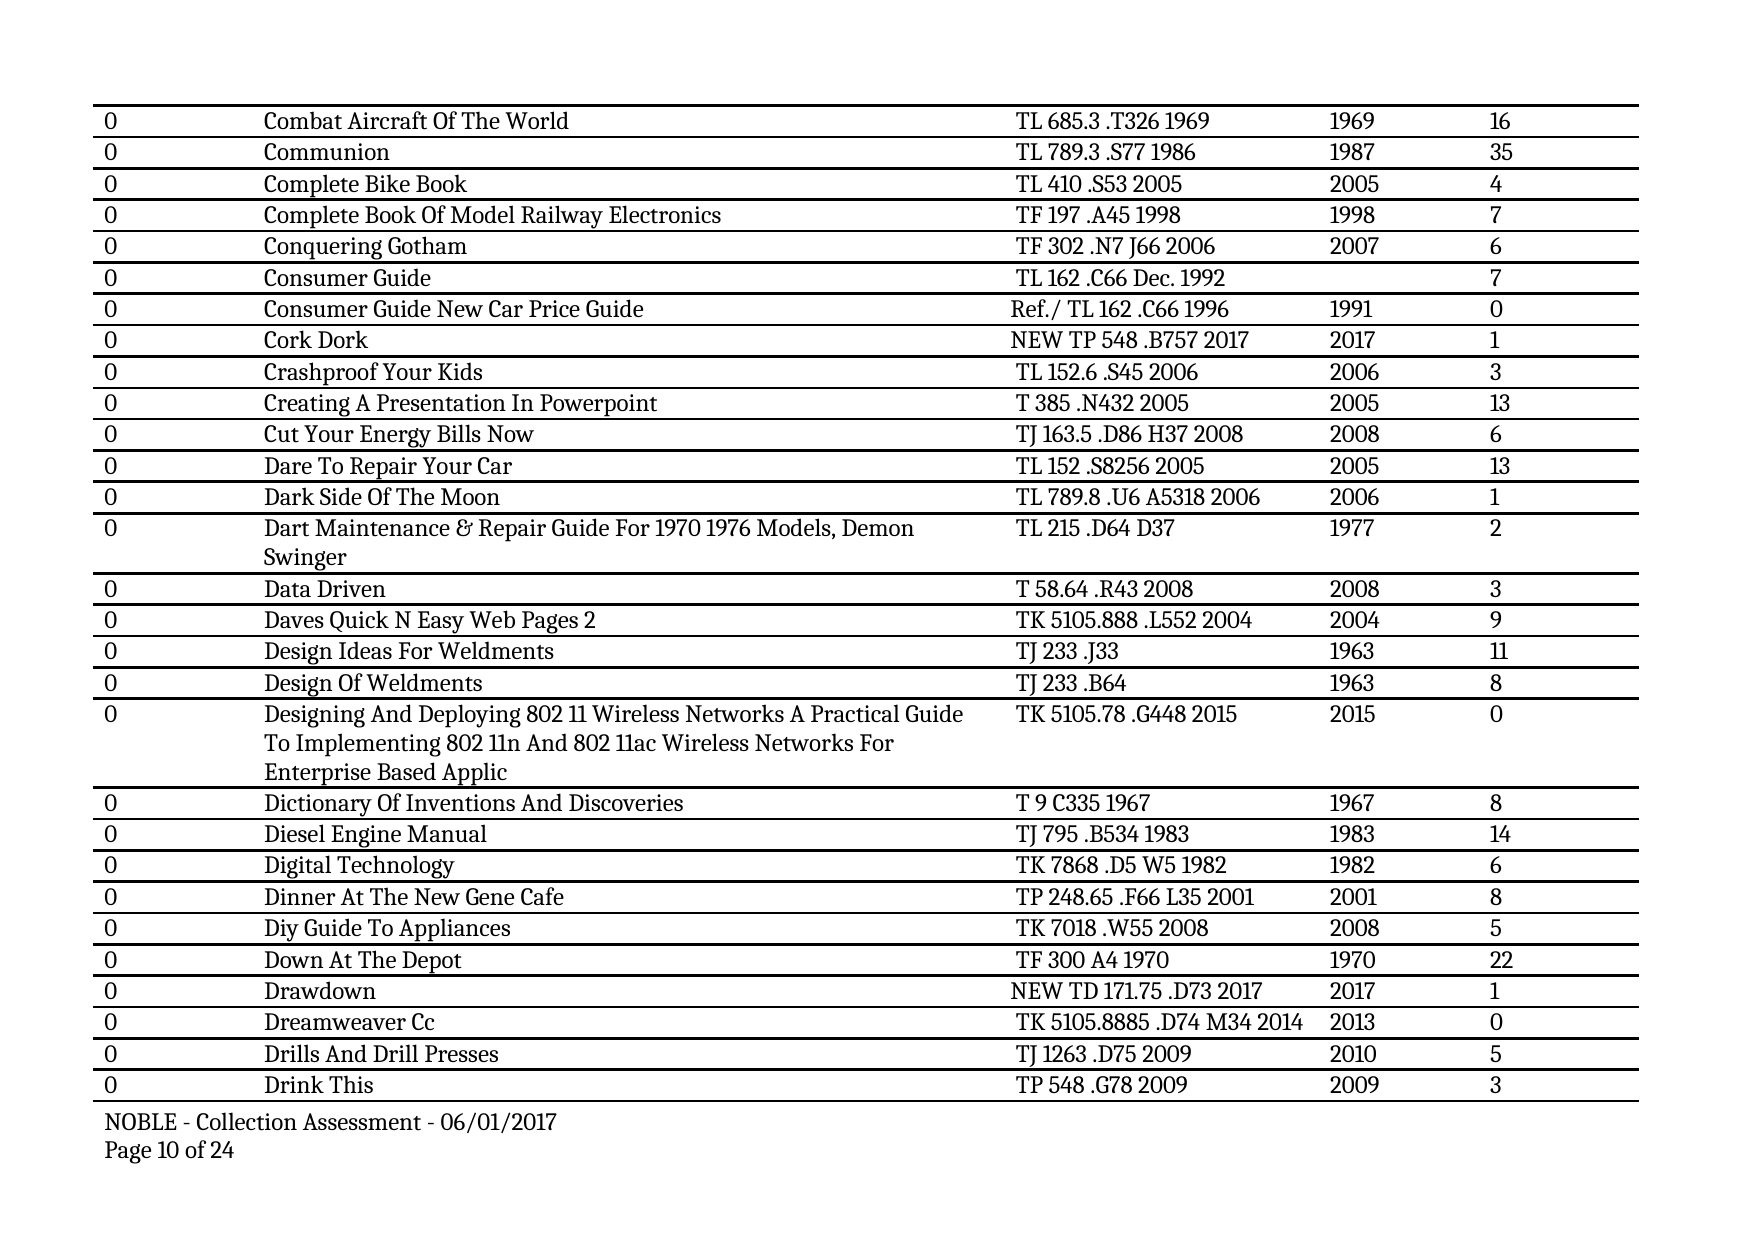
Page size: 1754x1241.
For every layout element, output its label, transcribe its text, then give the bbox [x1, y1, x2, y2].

table_cell Dart Maintenance & Repair Guide For 1970 1976 Models, Demon Swinger [253, 515, 999, 572]
table_cell 0 [93, 700, 253, 786]
table_cell TL 789.8 .U6 A5318 2006 [999, 483, 1319, 512]
table_cell Drawdown [253, 977, 999, 1006]
table_cell 0 [93, 358, 253, 386]
table_cell TL 162 .C66 Dec. 1992 [999, 264, 1319, 292]
table_cell 1982 [1319, 852, 1478, 880]
table_cell Digital Technology [253, 852, 999, 880]
table_cell 0 [93, 420, 253, 449]
table_cell 0 [93, 852, 253, 880]
table_cell 1963 [1319, 637, 1478, 666]
table_cell TK 5105.888 .L552 2004 [999, 606, 1319, 634]
table_cell Diy Guide To Appliances [253, 914, 999, 943]
table_cell TP 548 .G78 2009 [999, 1071, 1319, 1100]
table_cell Consumer Guide New Car Price Guide [253, 295, 999, 324]
table_cell 0 [93, 820, 253, 849]
table_cell 2004 [1319, 606, 1478, 634]
table_cell 2006 [1319, 483, 1478, 512]
table_cell Combat Aircraft Of The World [253, 107, 999, 136]
table_cell 1970 [1319, 946, 1478, 974]
table_cell 2017 [1319, 326, 1478, 355]
table_cell Data Driven [253, 575, 999, 603]
table_cell Complete Book Of Model Railway Electronics [253, 201, 999, 229]
table_cell 0 [93, 170, 253, 198]
table_cell Conquering Gotham [253, 232, 999, 261]
table_cell Dark Side Of The Moon [253, 483, 999, 512]
table_cell 6 [1479, 852, 1638, 880]
table_cell 2010 [1319, 1040, 1478, 1068]
table_cell 0 [93, 789, 253, 817]
table_cell 2008 [1319, 575, 1478, 603]
table_cell Dreamweaver Cc [253, 1008, 999, 1037]
table_cell 1963 [1319, 669, 1478, 697]
table_cell 0 [93, 669, 253, 697]
table_cell 2006 [1319, 358, 1478, 386]
table_cell 0 [93, 201, 253, 229]
table_cell 3 [1479, 575, 1638, 603]
table_cell Complete Bike Book [253, 170, 999, 198]
table_cell 1991 [1319, 295, 1478, 324]
table_cell 2017 [1319, 977, 1478, 1006]
table_cell Ref./ TL 162 .C66 1996 [999, 295, 1319, 324]
table_cell 0 [93, 575, 253, 603]
table_cell 1969 [1319, 107, 1478, 136]
table_cell 0 [93, 483, 253, 512]
table_cell 7 [1479, 201, 1638, 229]
table_cell NEW TD 171.75 .D73 2017 [999, 977, 1319, 1006]
table_cell 0 [93, 977, 253, 1006]
table_cell 8 [1479, 883, 1638, 912]
table_cell Designing And Deploying 802 11 Wireless Networks A Practical Guide To Implementing 802 11n And 802 11ac Wireless Networks For Enterprise Based Applic [253, 700, 999, 786]
table_cell 14 [1479, 820, 1638, 849]
table_cell 0 [93, 1071, 253, 1100]
table_cell 2001 [1319, 883, 1478, 912]
table_cell TL 685.3 .T326 1969 [999, 107, 1319, 136]
table_cell Crashproof Your Kids [253, 358, 999, 386]
table_cell TK 5105.78 .G448 2015 [999, 700, 1319, 786]
table_cell 2 [1479, 515, 1638, 572]
table_cell 0 [1479, 295, 1638, 324]
table_cell 1 [1479, 483, 1638, 512]
table_cell T 385 .N432 2005 [999, 389, 1319, 418]
table_cell 6 [1479, 232, 1638, 261]
table_cell T 58.64 .R43 2008 [999, 575, 1319, 603]
table_cell 2015 [1319, 700, 1478, 786]
table_cell 0 [93, 883, 253, 912]
table_cell TJ 163.5 .D86 H37 2008 [999, 420, 1319, 449]
table_cell 0 [93, 326, 253, 355]
table_cell 1987 [1319, 138, 1478, 167]
table_cell Creating A Presentation In Powerpoint [253, 389, 999, 418]
table_cell 4 [1479, 170, 1638, 198]
table_cell NEW TP 548 .B757 2017 [999, 326, 1319, 355]
table_cell 0 [93, 389, 253, 418]
table_cell TP 248.65 .F66 L35 2001 [999, 883, 1319, 912]
table_cell 0 [93, 452, 253, 480]
table_cell Design Ideas For Weldments [253, 637, 999, 666]
table_cell 2009 [1319, 1071, 1478, 1100]
table_cell TF 302 .N7 J66 2006 [999, 232, 1319, 261]
table_cell 0 [1479, 700, 1638, 786]
table_cell 7 [1479, 264, 1638, 292]
table_cell 13 [1479, 389, 1638, 418]
table_cell 35 [1479, 138, 1638, 167]
table_cell [1319, 264, 1478, 292]
table_cell 0 [93, 264, 253, 292]
table_cell 0 [93, 515, 253, 572]
table_cell 9 [1479, 606, 1638, 634]
table_cell TK 5105.8885 .D74 M34 2014 [999, 1008, 1319, 1037]
table_cell Cork Dork [253, 326, 999, 355]
table_cell Drink This [253, 1071, 999, 1100]
table_cell 0 [93, 1008, 253, 1037]
table_cell 0 [93, 637, 253, 666]
table_cell Drills And Drill Presses [253, 1040, 999, 1068]
table_cell TJ 233 .B64 [999, 669, 1319, 697]
table_cell 2013 [1319, 1008, 1478, 1037]
table_cell TJ 795 .B534 1983 [999, 820, 1319, 849]
table_cell 3 [1479, 1071, 1638, 1100]
table_cell TF 300 A4 1970 [999, 946, 1319, 974]
table_cell Dare To Repair Your Car [253, 452, 999, 480]
table_cell 3 [1479, 358, 1638, 386]
table_cell 5 [1479, 1040, 1638, 1068]
table_cell 5 [1479, 914, 1638, 943]
table_cell Down At The Depot [253, 946, 999, 974]
table_cell 2008 [1319, 914, 1478, 943]
table_cell Consumer Guide [253, 264, 999, 292]
table_cell Daves Quick N Easy Web Pages 2 [253, 606, 999, 634]
table_cell TL 410 .S53 2005 [999, 170, 1319, 198]
table_cell TJ 233 .J33 [999, 637, 1319, 666]
table_cell 1 [1479, 977, 1638, 1006]
table_cell 13 [1479, 452, 1638, 480]
table_cell 1 [1479, 326, 1638, 355]
table_cell 2005 [1319, 389, 1478, 418]
table_cell TL 152.6 .S45 2006 [999, 358, 1319, 386]
table_cell TL 215 .D64 D37 [999, 515, 1319, 572]
table_cell 2008 [1319, 420, 1478, 449]
table_cell 11 [1479, 637, 1638, 666]
table_cell 2005 [1319, 452, 1478, 480]
table_cell T 9 C335 1967 [999, 789, 1319, 817]
table_cell TK 7018 .W55 2008 [999, 914, 1319, 943]
table_cell 1977 [1319, 515, 1478, 572]
table_cell 6 [1479, 420, 1638, 449]
table_cell 0 [93, 107, 253, 136]
table_cell 0 [93, 138, 253, 167]
table_cell 8 [1479, 669, 1638, 697]
table_cell Design Of Weldments [253, 669, 999, 697]
table_cell 22 [1479, 946, 1638, 974]
table_cell 16 [1479, 107, 1638, 136]
table_cell TF 197 .A45 1998 [999, 201, 1319, 229]
table_cell 0 [93, 295, 253, 324]
table_cell 1998 [1319, 201, 1478, 229]
table_cell Communion [253, 138, 999, 167]
table_cell 2007 [1319, 232, 1478, 261]
table_cell Dictionary Of Inventions And Discoveries [253, 789, 999, 817]
table_cell 0 [1479, 1008, 1638, 1037]
table_cell Dinner At The New Gene Cafe [253, 883, 999, 912]
table_cell 0 [93, 914, 253, 943]
table_cell 0 [93, 606, 253, 634]
table_cell Diesel Engine Manual [253, 820, 999, 849]
table_cell 0 [93, 232, 253, 261]
table_cell 1967 [1319, 789, 1478, 817]
table_cell 0 [93, 946, 253, 974]
table_cell 0 [93, 1040, 253, 1068]
table_cell TL 152 .S8256 2005 [999, 452, 1319, 480]
table_cell 1983 [1319, 820, 1478, 849]
table_cell TL 789.3 .S77 1986 [999, 138, 1319, 167]
table_cell Cut Your Energy Bills Now [253, 420, 999, 449]
table_cell TK 7868 .D5 W5 1982 [999, 852, 1319, 880]
table_cell 2005 [1319, 170, 1478, 198]
table_cell TJ 1263 .D75 2009 [999, 1040, 1319, 1068]
table_cell 8 [1479, 789, 1638, 817]
